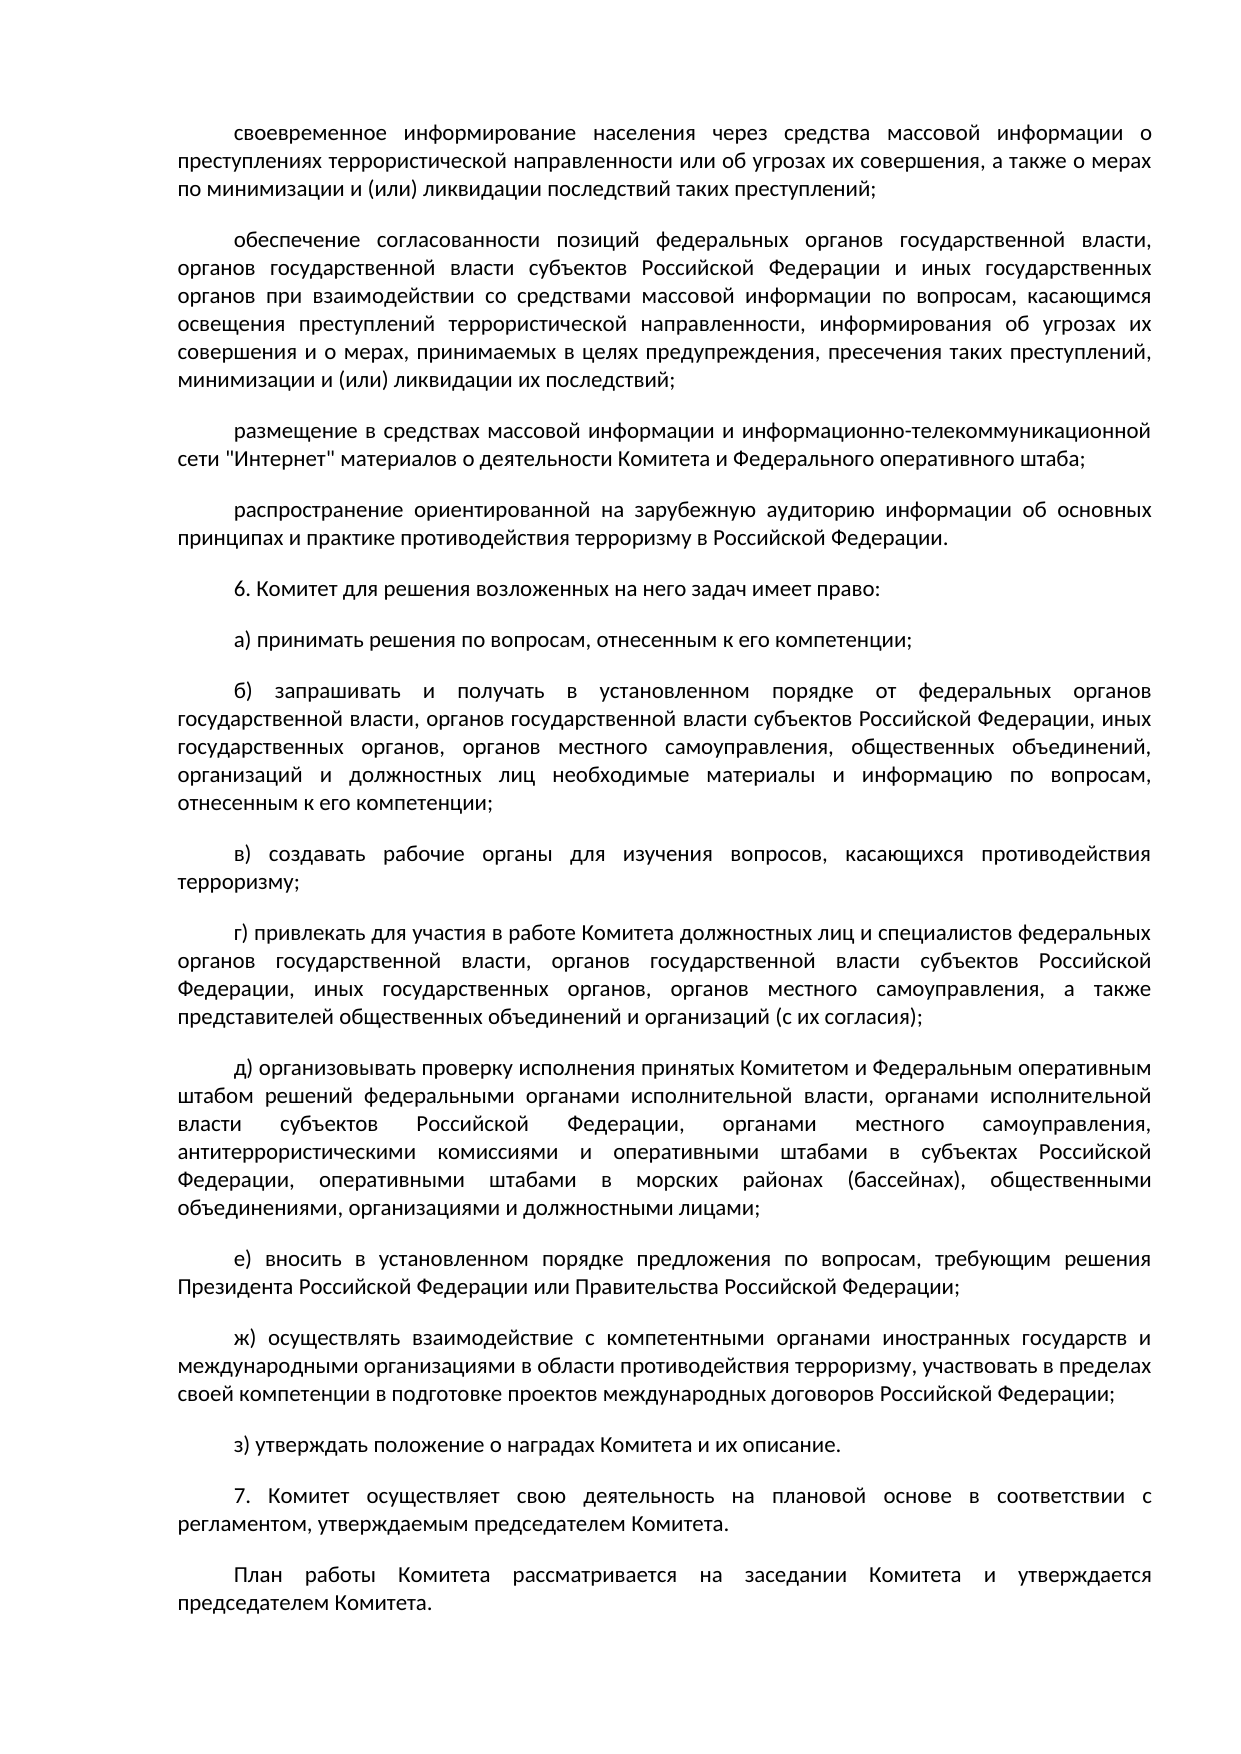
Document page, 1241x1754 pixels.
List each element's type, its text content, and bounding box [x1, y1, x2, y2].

text своевременное информирование населения через средства массовой информации о преступлениях террористической направленности или об угрозах их совершения, а также о мерах по минимизации и (или) ликвидации последствий таких преступлений; [177, 118, 1152, 202]
text г) привлекать для участия в работе Комитета должностных лиц и специалистов федеральных органов государственной власти, органов государственной власти субъектов Российской Федерации, иных государственных органов, органов местного самоуправления, а также представителей общественных объединений и организаций (с их согласия); [177, 918, 1152, 1030]
text 7. Комитет осуществляет свою деятельность на плановой основе в соответствии с регламентом, утверждаемым председателем Комитета. [177, 1481, 1152, 1537]
text обеспечение согласованности позиций федеральных органов государственной власти, органов государственной власти субъектов Российской Федерации и иных государственных органов при взаимодействии со средствами массовой информации по вопросам, касающимся освещения преступлений террористической направленности, информирования об угрозах их совершения и о мерах, принимаемых в целях предупреждения, пресечения таких преступлений, минимизации и (или) ликвидации их последствий; [177, 225, 1152, 393]
text размещение в средствах массовой информации и информационно-телекоммуникационной сети "Интернет" материалов о деятельности Комитета и Федерального оперативного штаба; [177, 416, 1152, 472]
text распространение ориентированной на зарубежную аудиторию информации об основных принципах и практике противодействия терроризму в Российской Федерации. [177, 495, 1152, 551]
text 6. Комитет для решения возложенных на него задач имеет право: [177, 574, 1152, 602]
text е) вносить в установленном порядке предложения по вопросам, требующим решения Президента Российской Федерации или Правительства Российской Федерации; [177, 1244, 1152, 1300]
text План работы Комитета рассматривается на заседании Комитета и утверждается председателем Комитета. [177, 1560, 1152, 1616]
text б) запрашивать и получать в установленном порядке от федеральных органов государственной власти, органов государственной власти субъектов Российской Федерации, иных государственных органов, органов местного самоуправления, общественных объединений, организаций и должностных лиц необходимые материалы и информацию по вопросам, отнесенным к его компетенции; [177, 676, 1152, 816]
text а) принимать решения по вопросам, отнесенным к его компетенции; [177, 625, 1152, 653]
text ж) осуществлять взаимодействие с компетентными органами иностранных государств и международными организациями в области противодействия терроризму, участвовать в пределах своей компетенции в подготовке проектов международных договоров Российской Федерации; [177, 1323, 1152, 1407]
text з) утверждать положение о наградах Комитета и их описание. [177, 1430, 1152, 1458]
text в) создавать рабочие органы для изучения вопросов, касающихся противодействия терроризму; [177, 839, 1152, 895]
text д) организовывать проверку исполнения принятых Комитетом и Федеральным оперативным штабом решений федеральными органами исполнительной власти, органами исполнительной власти субъектов Российской Федерации, органами местного самоуправления, антитеррористическими комиссиями и оперативными штабами в субъектах Российской Федерации, оперативными штабами в морских районах (бассейнах), общественными объединениями, организациями и должностными лицами; [177, 1053, 1152, 1221]
